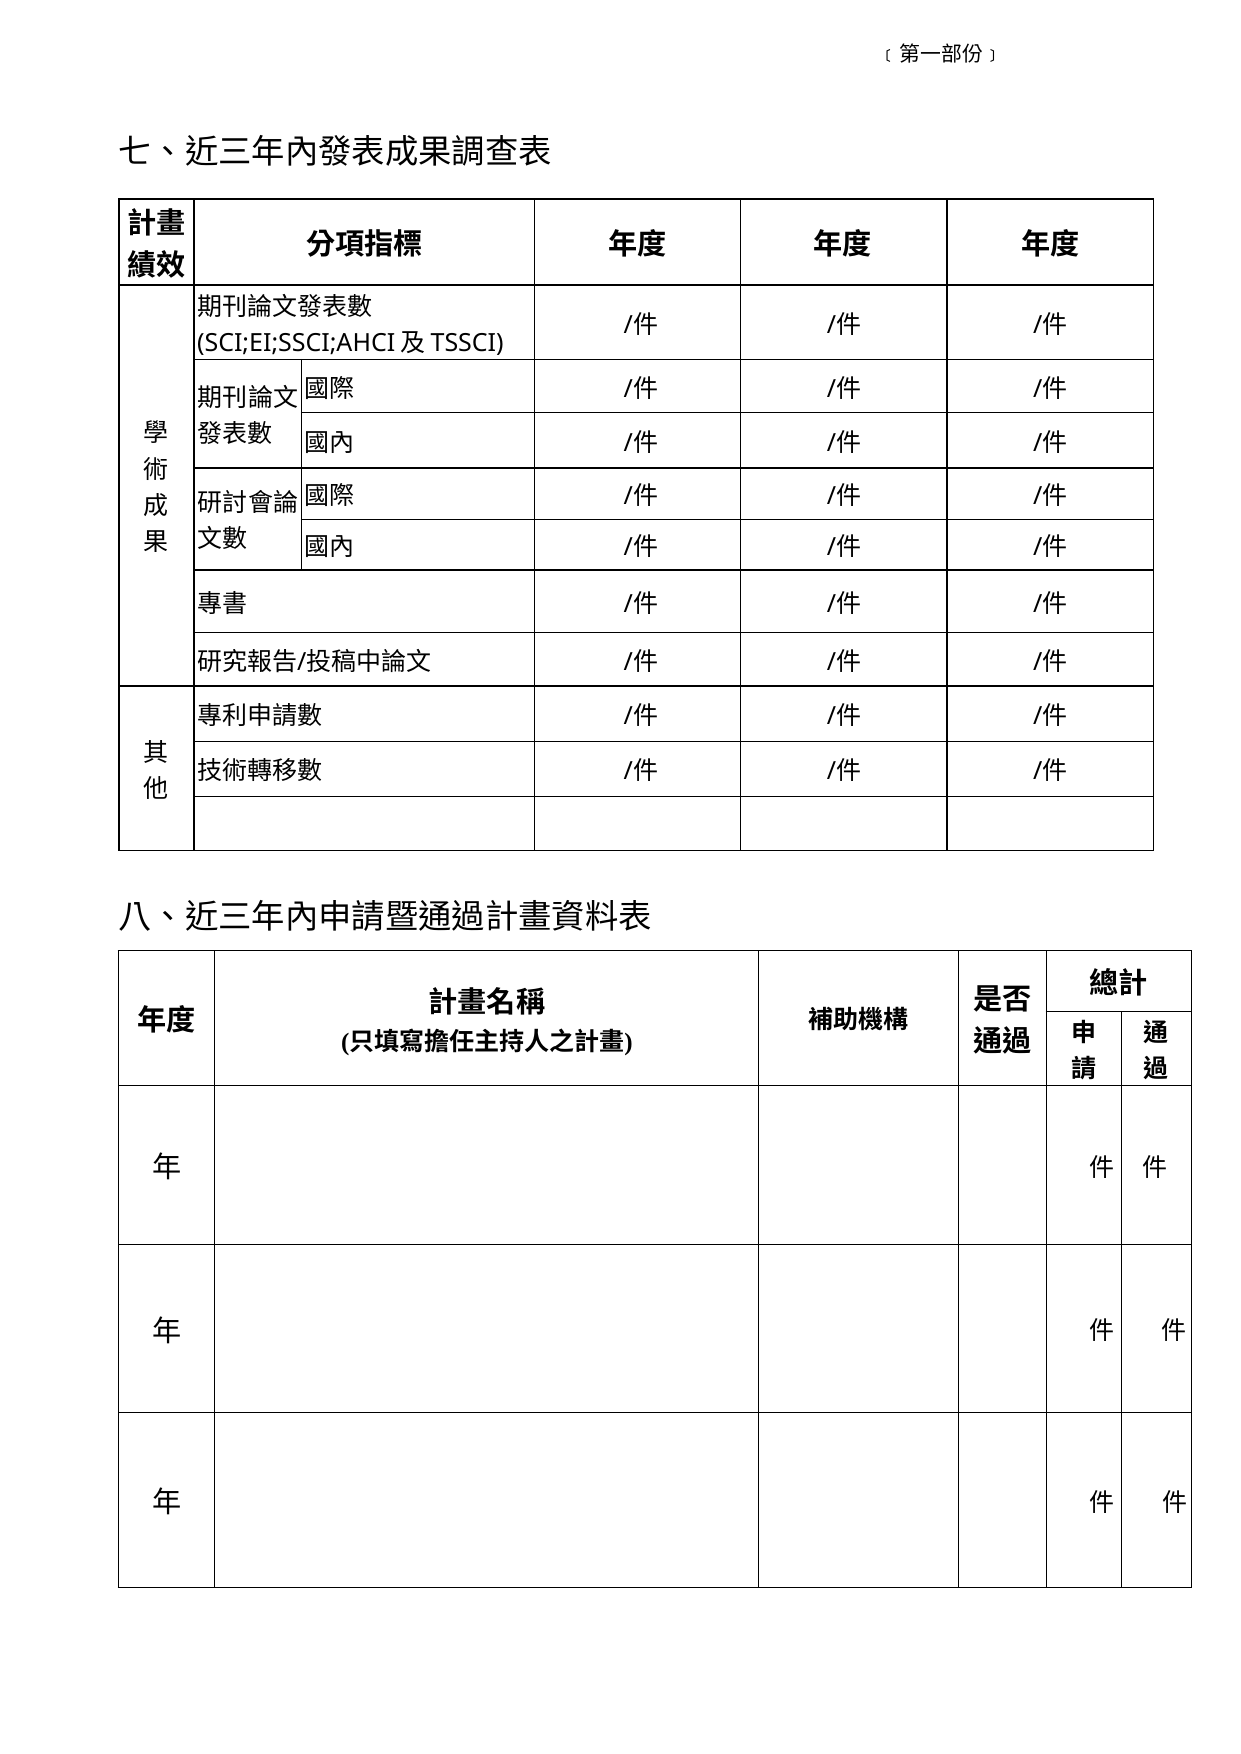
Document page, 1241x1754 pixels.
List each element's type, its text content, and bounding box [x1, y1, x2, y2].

table_cell /件 [535, 413, 740, 467]
table_cell [195, 797, 534, 850]
table_cell 國內 [302, 520, 534, 569]
table_cell 期刊論文發表數 [195, 360, 301, 467]
table_cell 件 [1047, 1245, 1121, 1412]
table_cell 件 [1122, 1086, 1191, 1244]
table_header 計畫名稱 (只填寫擔任主持人之計畫) [215, 951, 758, 1085]
table_header 補助機構 [759, 951, 958, 1085]
table_cell /件 [948, 520, 1153, 569]
table_cell [215, 1245, 758, 1412]
table_cell 國際 [302, 360, 534, 412]
table_cell /件 [741, 742, 946, 796]
table_cell [759, 1245, 958, 1412]
table_cell /件 [948, 413, 1153, 467]
table_cell 其 他 [120, 687, 193, 850]
table_cell /件 [741, 413, 946, 467]
table_cell /件 [948, 633, 1153, 685]
table_cell 專利申請數 [195, 687, 534, 741]
table_cell [215, 1086, 758, 1244]
table_cell [959, 1245, 1046, 1412]
table_cell [948, 797, 1153, 850]
table_cell 件 [1122, 1245, 1191, 1412]
table_cell 件 [1047, 1086, 1121, 1244]
table_cell /件 [948, 687, 1153, 741]
table_header 是否通過 [959, 951, 1046, 1085]
table_cell /件 [948, 286, 1153, 359]
table_cell 年 [119, 1086, 214, 1244]
table_cell /件 [535, 286, 740, 359]
table_header 分項指標 [195, 200, 534, 284]
table_cell 國際 [302, 469, 534, 519]
table_header 計畫績效 [120, 200, 193, 284]
table_cell /件 [535, 360, 740, 412]
table_cell 專書 [195, 571, 534, 632]
table_header 年度 [741, 200, 946, 284]
table_cell 通 過 [1122, 1012, 1191, 1085]
table_cell [759, 1413, 958, 1587]
table_cell /件 [741, 286, 946, 359]
table_cell 技術轉移數 [195, 742, 534, 796]
table_cell /件 [535, 742, 740, 796]
table_header 年度 [948, 200, 1153, 284]
table_cell 年 [119, 1413, 214, 1587]
table_cell [535, 797, 740, 850]
table_cell 年 [119, 1245, 214, 1412]
table_cell [741, 797, 946, 850]
table_cell 件 [1047, 1413, 1121, 1587]
table_cell /件 [535, 469, 740, 519]
table_cell /件 [535, 687, 740, 741]
table_cell 期刊論文發表數 (SCI;EI;SSCI;AHCI及TSSCI) [195, 286, 534, 359]
table_cell 研究報告/投稿中論文 [195, 633, 534, 685]
table_cell /件 [741, 469, 946, 519]
table_cell [959, 1413, 1046, 1587]
table_cell /件 [948, 742, 1153, 796]
table_cell /件 [535, 571, 740, 632]
text 八、近三年內申請暨通過計畫資料表 [118, 889, 1122, 938]
table_header 總計 [1047, 951, 1191, 1011]
table_cell [215, 1413, 758, 1587]
table_cell /件 [948, 469, 1153, 519]
table_cell /件 [741, 571, 946, 632]
text 七、近三年內發表成果調查表 [118, 125, 1122, 173]
table_header 年度 [119, 951, 214, 1085]
table_cell /件 [948, 360, 1153, 412]
table_cell /件 [741, 633, 946, 685]
table_cell /件 [535, 633, 740, 685]
table_cell /件 [741, 520, 946, 569]
table_cell /件 [741, 687, 946, 741]
table_cell /件 [741, 360, 946, 412]
table_cell [759, 1086, 958, 1244]
table_cell 學 術 成 果 [120, 286, 193, 685]
table_cell 申 請 [1047, 1012, 1121, 1085]
table_cell 件 [1122, 1413, 1191, 1587]
table_cell 研討會論文數 [195, 469, 301, 569]
table_cell [959, 1086, 1046, 1244]
table_header 年度 [535, 200, 740, 284]
table_cell 國內 [302, 413, 534, 467]
table_cell /件 [948, 571, 1153, 632]
table_cell /件 [535, 520, 740, 569]
